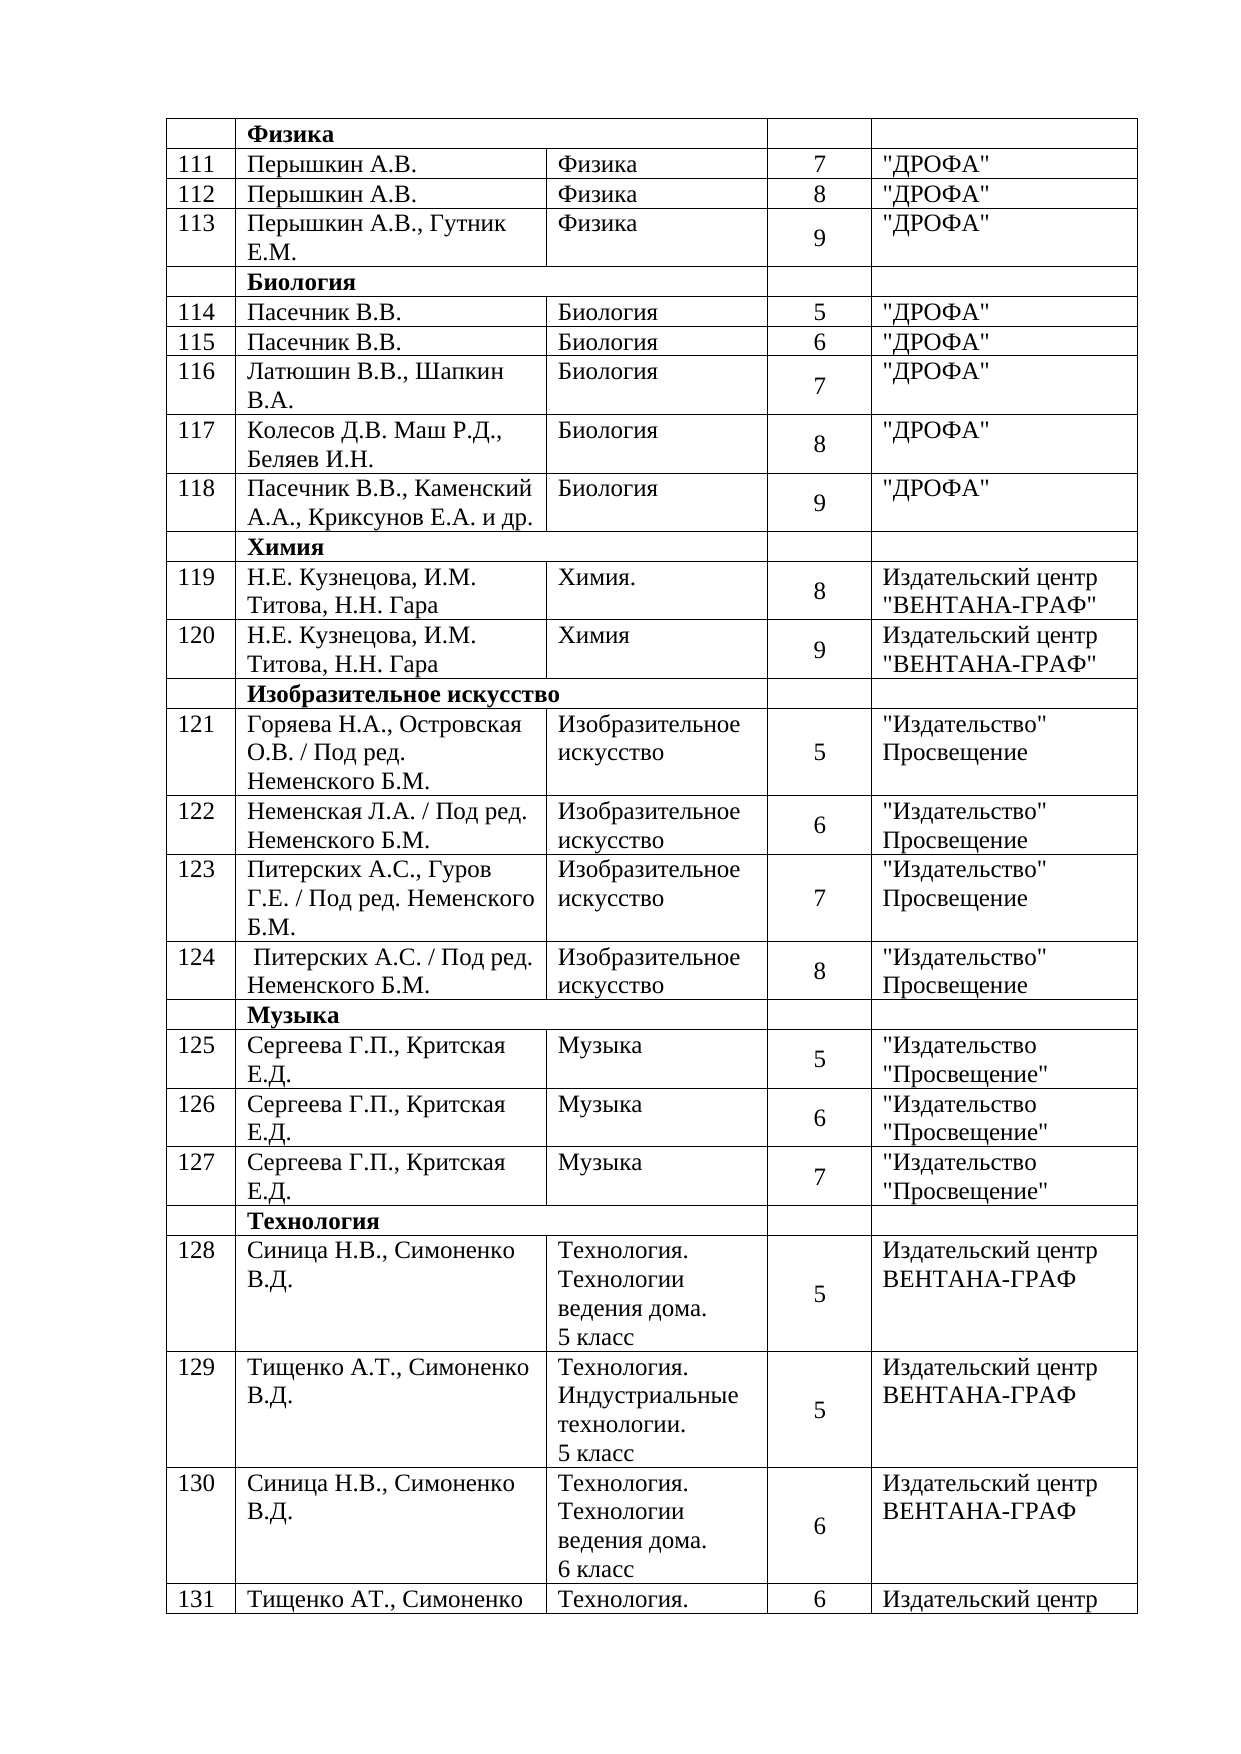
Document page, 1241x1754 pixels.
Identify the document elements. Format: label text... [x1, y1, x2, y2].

table_cell [872, 267, 1137, 296]
table_cell 5 [768, 297, 871, 326]
table_cell Физика [236, 119, 767, 148]
table_cell Физика [547, 179, 767, 207]
table_cell "ДРОФА" [872, 297, 1137, 326]
table_cell [167, 679, 235, 708]
table_cell Физика [547, 149, 767, 178]
table_cell 130 [167, 1468, 235, 1583]
table_cell "Издательство" Просвещение [872, 942, 1137, 999]
table_cell "Издательство" Просвещение [872, 855, 1137, 941]
table_cell 131 [167, 1584, 235, 1612]
table_cell [872, 679, 1137, 708]
table_cell Изобразительное искусство [236, 679, 767, 708]
table_cell 120 [167, 620, 235, 678]
table_cell 6 [768, 1584, 871, 1612]
table_cell Колесов Д.В. Маш Р.Д., Беляев И.Н. [236, 415, 546, 472]
table_cell Пасечник В.В. [236, 297, 546, 326]
table_cell Питерских А.С. / Под ред. Неменского Б.М. [236, 942, 546, 999]
table_cell 115 [167, 327, 235, 355]
table_cell Технология [236, 1206, 767, 1234]
table_cell 116 [167, 356, 235, 414]
table_cell [768, 532, 871, 561]
table_cell "Издательство" Просвещение [872, 709, 1137, 795]
table_cell Синица Н.В., Симоненко В.Д. [236, 1236, 546, 1351]
table_cell 5 [768, 1030, 871, 1088]
table_cell 6 [768, 796, 871, 853]
table_cell 7 [768, 855, 871, 941]
table_cell [768, 1000, 871, 1029]
table_cell [768, 679, 871, 708]
table_cell [167, 1000, 235, 1029]
table_cell Издательский центр "ВЕНТАНА-ГРАФ" [872, 562, 1137, 619]
table_cell 125 [167, 1030, 235, 1088]
table_cell 8 [768, 942, 871, 999]
table_cell Технология. Технологии ведения дома. 6 класс [547, 1468, 767, 1583]
table_cell Сергеева Г.П., Критская Е.Д. [236, 1089, 546, 1146]
table_cell Н.Е. Кузнецова, И.М. Титова, Н.Н. Гара [236, 620, 546, 678]
table_cell Музыка [547, 1030, 767, 1088]
table_cell "ДРОФА" [872, 356, 1137, 414]
table_cell 111 [167, 149, 235, 178]
table_cell 119 [167, 562, 235, 619]
table_cell 9 [768, 209, 871, 266]
table_cell 126 [167, 1089, 235, 1146]
table_cell 9 [768, 474, 871, 531]
table_cell Изобразительное искусство [547, 796, 767, 853]
table_cell "ДРОФА" [872, 327, 1137, 355]
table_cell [547, 1584, 767, 1612]
table_cell [768, 267, 871, 296]
table_cell 8 [768, 179, 871, 207]
table_cell Технология. Технологии ведения дома. 5 класс [547, 1236, 767, 1351]
table_cell Физика [547, 209, 767, 266]
table_cell [872, 1000, 1137, 1029]
table_cell 5 [768, 709, 871, 795]
table_cell Перышкин А.В. [236, 179, 546, 207]
table_cell Издательский центр ВЕНТАНА-ГРАФ [872, 1468, 1137, 1583]
table_cell 7 [768, 356, 871, 414]
table_cell Неменская Л.А. / Под ред. Неменского Б.М. [236, 796, 546, 853]
table_cell "ДРОФА" [872, 179, 1137, 207]
table_cell 7 [768, 1147, 871, 1205]
table_cell Химия [547, 620, 767, 678]
table_cell 9 [768, 620, 871, 678]
table_cell "ДРОФА" [872, 415, 1137, 472]
table_cell 6 [768, 1089, 871, 1146]
table_cell [167, 267, 235, 296]
table_cell Сергеева Г.П., Критская Е.Д. [236, 1030, 546, 1088]
table_cell Латюшин В.В., Шапкин В.А. [236, 356, 546, 414]
table_cell Биология [547, 297, 767, 326]
table_cell 6 [768, 327, 871, 355]
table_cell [872, 1584, 1137, 1612]
table_cell Сергеева Г.П., Критская Е.Д. [236, 1147, 546, 1205]
table_cell Биология [547, 415, 767, 472]
table_cell "ДРОФА" [872, 149, 1137, 178]
table_cell "Издательство "Просвещение" [872, 1147, 1137, 1205]
table_cell Биология [236, 267, 767, 296]
table_cell 5 [768, 1352, 871, 1467]
table_cell Химия [236, 532, 767, 561]
table_cell "Издательство "Просвещение" [872, 1089, 1137, 1146]
table_cell 128 [167, 1236, 235, 1351]
table_cell 8 [768, 415, 871, 472]
table_cell "ДРОФА" [872, 474, 1137, 531]
table_cell Тищенко А.Т., Симоненко В.Д. [236, 1352, 546, 1467]
table_cell Горяева Н.А., Островская О.В. / Под ред. Неменского Б.М. [236, 709, 546, 795]
table_cell 124 [167, 942, 235, 999]
table_cell "Издательство "Просвещение" [872, 1030, 1137, 1088]
table_cell 122 [167, 796, 235, 853]
table_cell Издательский центр ВЕНТАНА-ГРАФ [872, 1352, 1137, 1467]
table_cell Биология [547, 474, 767, 531]
table_cell Музыка [236, 1000, 767, 1029]
table_cell Изобразительное искусство [547, 709, 767, 795]
table_cell Химия. [547, 562, 767, 619]
table_cell 121 [167, 709, 235, 795]
table_cell Биология [547, 327, 767, 355]
table_cell 127 [167, 1147, 235, 1205]
table_cell 7 [768, 149, 871, 178]
table_cell 5 [768, 1236, 871, 1351]
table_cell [236, 1584, 546, 1612]
table_cell 113 [167, 209, 235, 266]
table_cell Биология [547, 356, 767, 414]
table_cell [768, 1206, 871, 1234]
table_cell 118 [167, 474, 235, 531]
table_cell [768, 119, 871, 148]
table_cell Перышкин А.В. [236, 149, 546, 178]
table_cell 8 [768, 562, 871, 619]
table_cell 129 [167, 1352, 235, 1467]
table_cell Издательский центр "ВЕНТАНА-ГРАФ" [872, 620, 1137, 678]
table_cell Питерских А.С., Гуров Г.Е. / Под ред. Неменского Б.М. [236, 855, 546, 941]
table_cell "Издательство" Просвещение [872, 796, 1137, 853]
table_cell "ДРОФА" [872, 209, 1137, 266]
table_cell 117 [167, 415, 235, 472]
table_cell 114 [167, 297, 235, 326]
table_cell 112 [167, 179, 235, 207]
table_cell 6 [768, 1468, 871, 1583]
table_cell Изобразительное искусство [547, 942, 767, 999]
table_cell Издательский центр ВЕНТАНА-ГРАФ [872, 1236, 1137, 1351]
table_cell [872, 1206, 1137, 1234]
table_cell Музыка [547, 1147, 767, 1205]
table_cell Пасечник В.В., Каменский А.А., Криксунов Е.А. и др. [236, 474, 546, 531]
table_cell [872, 532, 1137, 561]
table_cell [167, 532, 235, 561]
table_cell Технология. Индустриальные технологии. 5 класс [547, 1352, 767, 1467]
table_cell [872, 119, 1137, 148]
table_cell Музыка [547, 1089, 767, 1146]
table_cell [167, 1206, 235, 1234]
table_cell Синица Н.В., Симоненко В.Д. [236, 1468, 546, 1583]
table_cell Н.Е. Кузнецова, И.М. Титова, Н.Н. Гара [236, 562, 546, 619]
table_cell Пасечник В.В. [236, 327, 546, 355]
table_cell Перышкин А.В., Гутник Е.М. [236, 209, 546, 266]
table_cell Изобразительное искусство [547, 855, 767, 941]
table_cell 123 [167, 855, 235, 941]
table_cell [167, 119, 235, 148]
